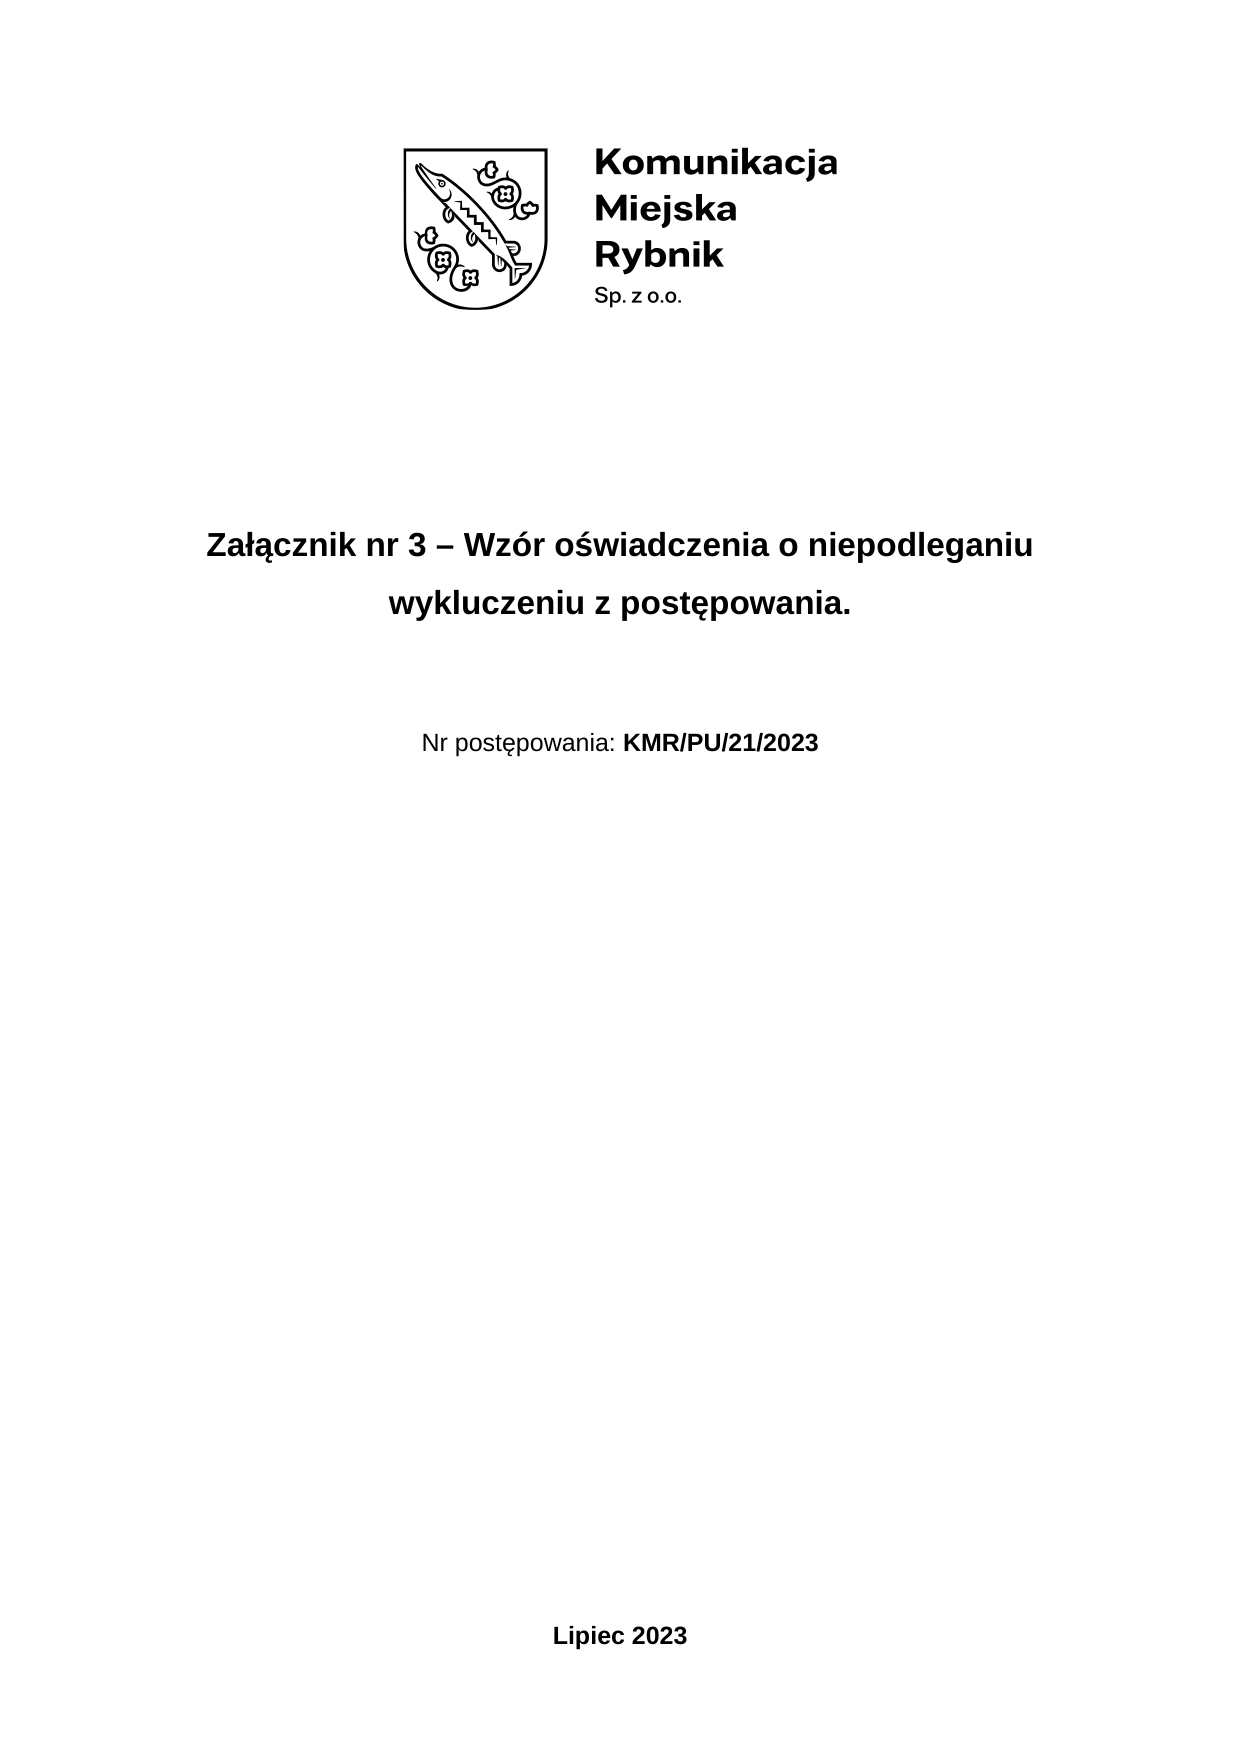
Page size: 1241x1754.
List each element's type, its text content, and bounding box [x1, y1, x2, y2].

picture [403, 147, 837, 310]
text Nr postępowania: KMR/PU/21/2023 [148, 728, 1093, 757]
text Załącznik nr 3 – Wzór oświadczenia o niepodleganiu wykluczeniu z postępowania. [148, 525, 1093, 621]
